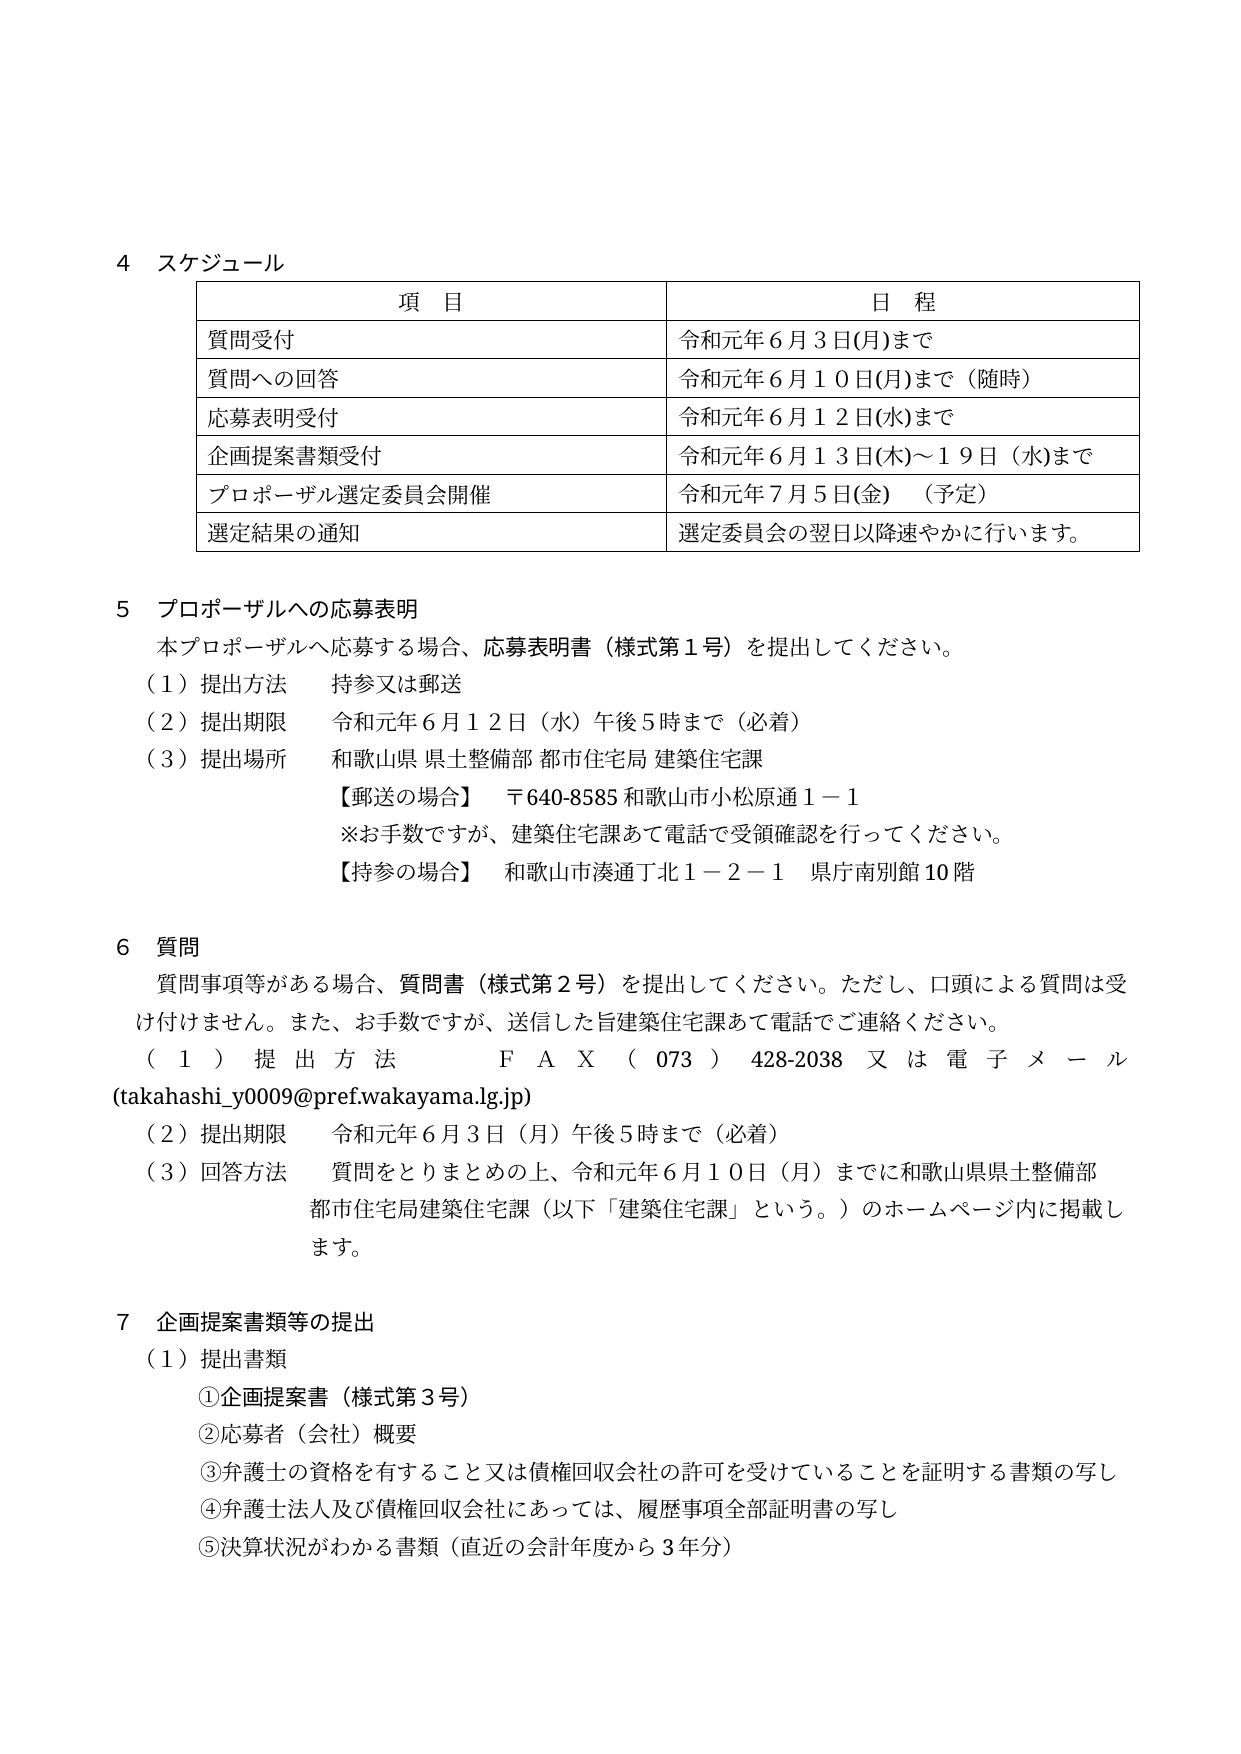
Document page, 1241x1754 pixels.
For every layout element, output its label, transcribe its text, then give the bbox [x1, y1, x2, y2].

table_cell 質問への回答 [197, 359, 666, 397]
text 【郵送の場合】 〒640-8585和歌山市小松原通１－１ [176, 777, 1128, 814]
text ④弁護士法人及び債権回収会社にあっては、履歴事項全部証明書の写し [178, 1489, 1128, 1527]
text ６ 質問 [112, 927, 1128, 964]
table_header 日 程 [667, 282, 1139, 319]
table_cell 応募表明受付 [197, 398, 666, 435]
table_cell 選定結果の通知 [197, 513, 666, 551]
table_cell プロポーザル選定委員会開催 [197, 475, 666, 512]
table_cell 令和元年６月１２日(水)まで [667, 398, 1139, 435]
table_cell 企画提案書類受付 [197, 436, 666, 474]
text ５ プロポーザルへの応募表明 [112, 589, 1128, 627]
table_cell 令和元年６月１３日(木)～１９日（水)まで [667, 436, 1139, 474]
text ４ スケジュール [112, 243, 1128, 281]
text （３）回答方法 質問をとりまとめの上、令和元年６月１０日（月）までに和歌山県県土整備部 [134, 1152, 1128, 1189]
text ７ 企画提案書類等の提出 [112, 1302, 1128, 1339]
text 【持参の場合】 和歌山市湊通丁北１－２－１ 県庁南別館10階 [176, 852, 1128, 889]
text 本プロポーザルへ応募する場合、応募表明書（様式第１号）を提出してください。 [112, 627, 1128, 664]
text 都市住宅局建築住宅課（以下「建築住宅課」という。）のホームページ内に掲載します。 [309, 1189, 1128, 1264]
text ②応募者（会社）概要 [176, 1414, 1128, 1452]
table_cell 令和元年６月１０日(月)まで（随時） [667, 359, 1139, 397]
text （３）提出場所 和歌山県 県土整備部 都市住宅局 建築住宅課 [112, 739, 1128, 777]
text （１）提出書類 [112, 1339, 1128, 1377]
table_header 項 目 [197, 282, 666, 319]
text ※お手数ですが、建築住宅課あて電話で受領確認を行ってください。 [176, 814, 1128, 852]
table_cell 令和元年７月５日(金) （予定） [667, 475, 1139, 512]
text （２）提出期限 令和元年６月１２日（水）午後５時まで（必着） [112, 702, 1128, 739]
text ③弁護士の資格を有すること又は債権回収会社の許可を受けていることを証明する書類の写し [112, 1452, 1128, 1489]
text （２）提出期限 令和元年６月３日（月）午後５時まで（必着） [112, 1114, 1128, 1152]
text （１）提出方法 ＦＡＸ（073）428-2038又は電子メール(takahashi_y0009@pref.wakayama.lg.jp) [112, 1039, 1128, 1114]
text （１）提出方法 持参又は郵送 [112, 664, 1128, 702]
table_cell 質問受付 [197, 321, 666, 358]
table_cell 令和元年６月３日(月)まで [667, 321, 1139, 358]
text ①企画提案書（様式第３号） [176, 1377, 1128, 1414]
text 質問事項等がある場合、質問書（様式第２号）を提出してください。ただし、口頭による質問は受け付けません。また、お手数ですが、送信した旨建築住宅課あて電話でご連絡ください。 [134, 964, 1128, 1039]
text ⑤決算状況がわかる書類（直近の会計年度から3年分） [176, 1527, 1128, 1564]
table_cell 選定委員会の翌日以降速やかに行います。 [667, 513, 1139, 551]
